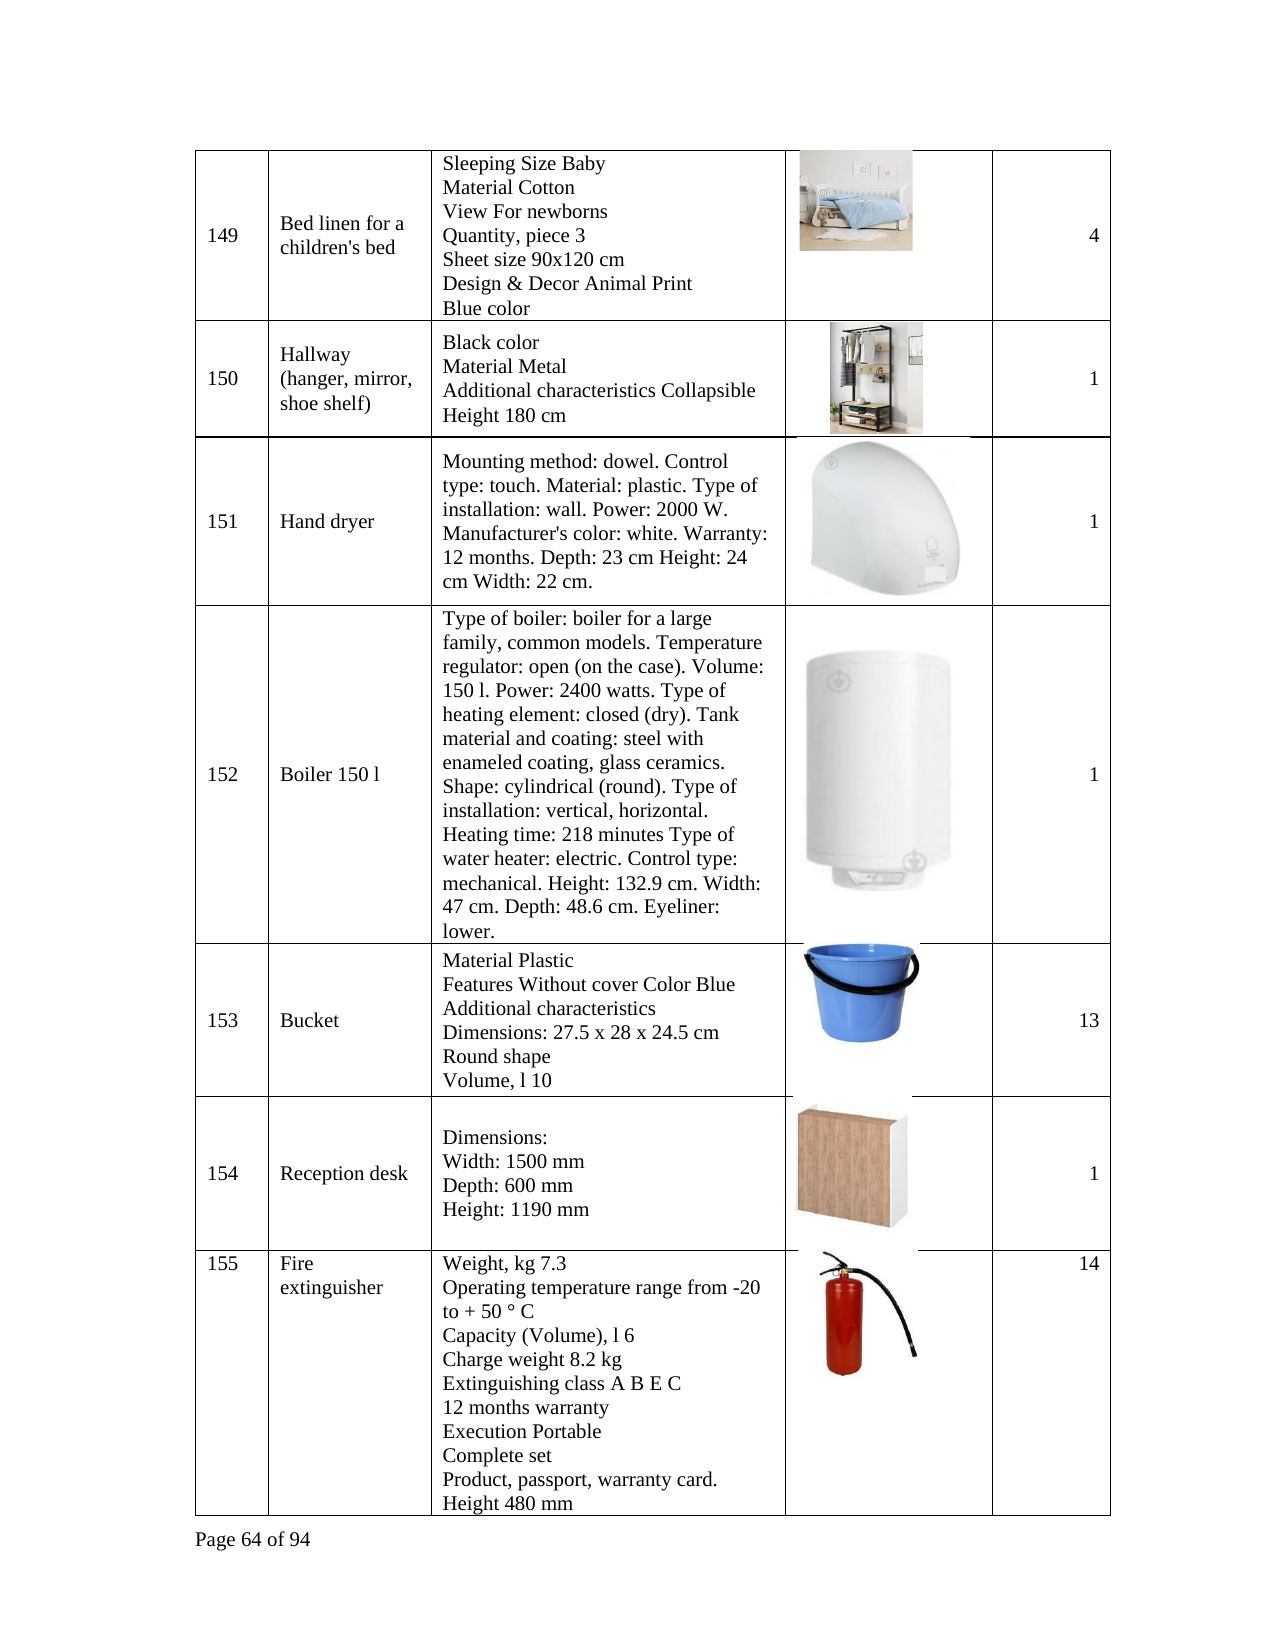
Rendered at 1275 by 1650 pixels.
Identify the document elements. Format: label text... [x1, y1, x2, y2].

table_cell Dimensions: Width: 1500 mm Depth: 600 mm Height: 1190 mm [432, 1097, 785, 1249]
table_cell 1 [993, 321, 1110, 436]
table_cell Hand dryer [269, 438, 431, 605]
table_cell 151 [196, 438, 268, 605]
picture [803, 942, 920, 1043]
table_cell 13 [993, 944, 1110, 1096]
picture [796, 437, 971, 605]
table_cell [786, 151, 992, 319]
table_cell Bucket [269, 944, 431, 1096]
table_cell Bed linen for a children's bed [269, 151, 431, 319]
table_cell [786, 606, 992, 943]
table_cell Type of boiler: boiler for a large family, common models. Temperature regulator: open (on the case). Volume: 150 l. Power: 2400 watts. Type of heating element: closed (dry). Tank material and coating: steel with enameled coating, glass ceramics. Shape: cylindrical (round). Type of installation: vertical, horizontal. Heating time: 218 minutes Type of water heater: electric. Control type: mechanical. Height: 132.9 cm. Width: 47 cm. Depth: 48.6 cm. Eyeliner: lower. [432, 606, 785, 943]
table_cell 152 [196, 606, 268, 943]
table_cell [786, 944, 992, 1096]
table_cell [971, 438, 992, 605]
table_cell Sleeping Size Baby Material Cotton View For newborns Quantity, piece 3 Sheet size 90x120 cm Design & Decor Animal Print Blue color [432, 151, 785, 319]
picture [796, 650, 964, 899]
table_cell Material Plastic Features Without cover Color Blue Additional characteristics Dimensions: 27.5 x 28 x 24.5 cm Round shape Volume, l 10 [432, 944, 785, 1096]
table_cell 149 [196, 151, 268, 319]
table_cell [786, 438, 796, 605]
table_cell 1 [993, 1097, 1110, 1249]
table_cell 153 [196, 944, 268, 1096]
table_cell 1 [993, 606, 1110, 943]
table_cell 150 [196, 321, 268, 436]
table_cell Black color Material Metal Additional characteristics Collapsible Height 180 cm [432, 321, 785, 436]
table_cell 4 [993, 151, 1110, 319]
picture [798, 1249, 919, 1379]
table_cell Reception desk [269, 1097, 431, 1249]
table_cell Fire extinguisher [269, 1251, 431, 1515]
picture [799, 150, 913, 251]
picture [793, 1096, 912, 1234]
table_cell Mounting method: dowel. Control type: touch. Material: plastic. Type of installation: wall. Power: 2000 W. Manufacturer's color: white. Warranty: 12 months. Depth: 23 cm Height: 24 cm Width: 22 cm. [432, 438, 785, 605]
table_cell 154 [196, 1097, 268, 1249]
table_cell Hallway (hanger, mirror, shoe shelf) [269, 321, 431, 436]
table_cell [432, 1251, 785, 1515]
table_cell Boiler 150 l [269, 606, 431, 943]
table_cell 1 [993, 438, 1110, 605]
picture [830, 322, 923, 434]
table_cell [786, 321, 992, 436]
table_cell 14 [993, 1251, 1110, 1515]
table_cell 155 [196, 1251, 268, 1515]
table_cell [786, 1251, 992, 1515]
table_cell [786, 1097, 992, 1249]
